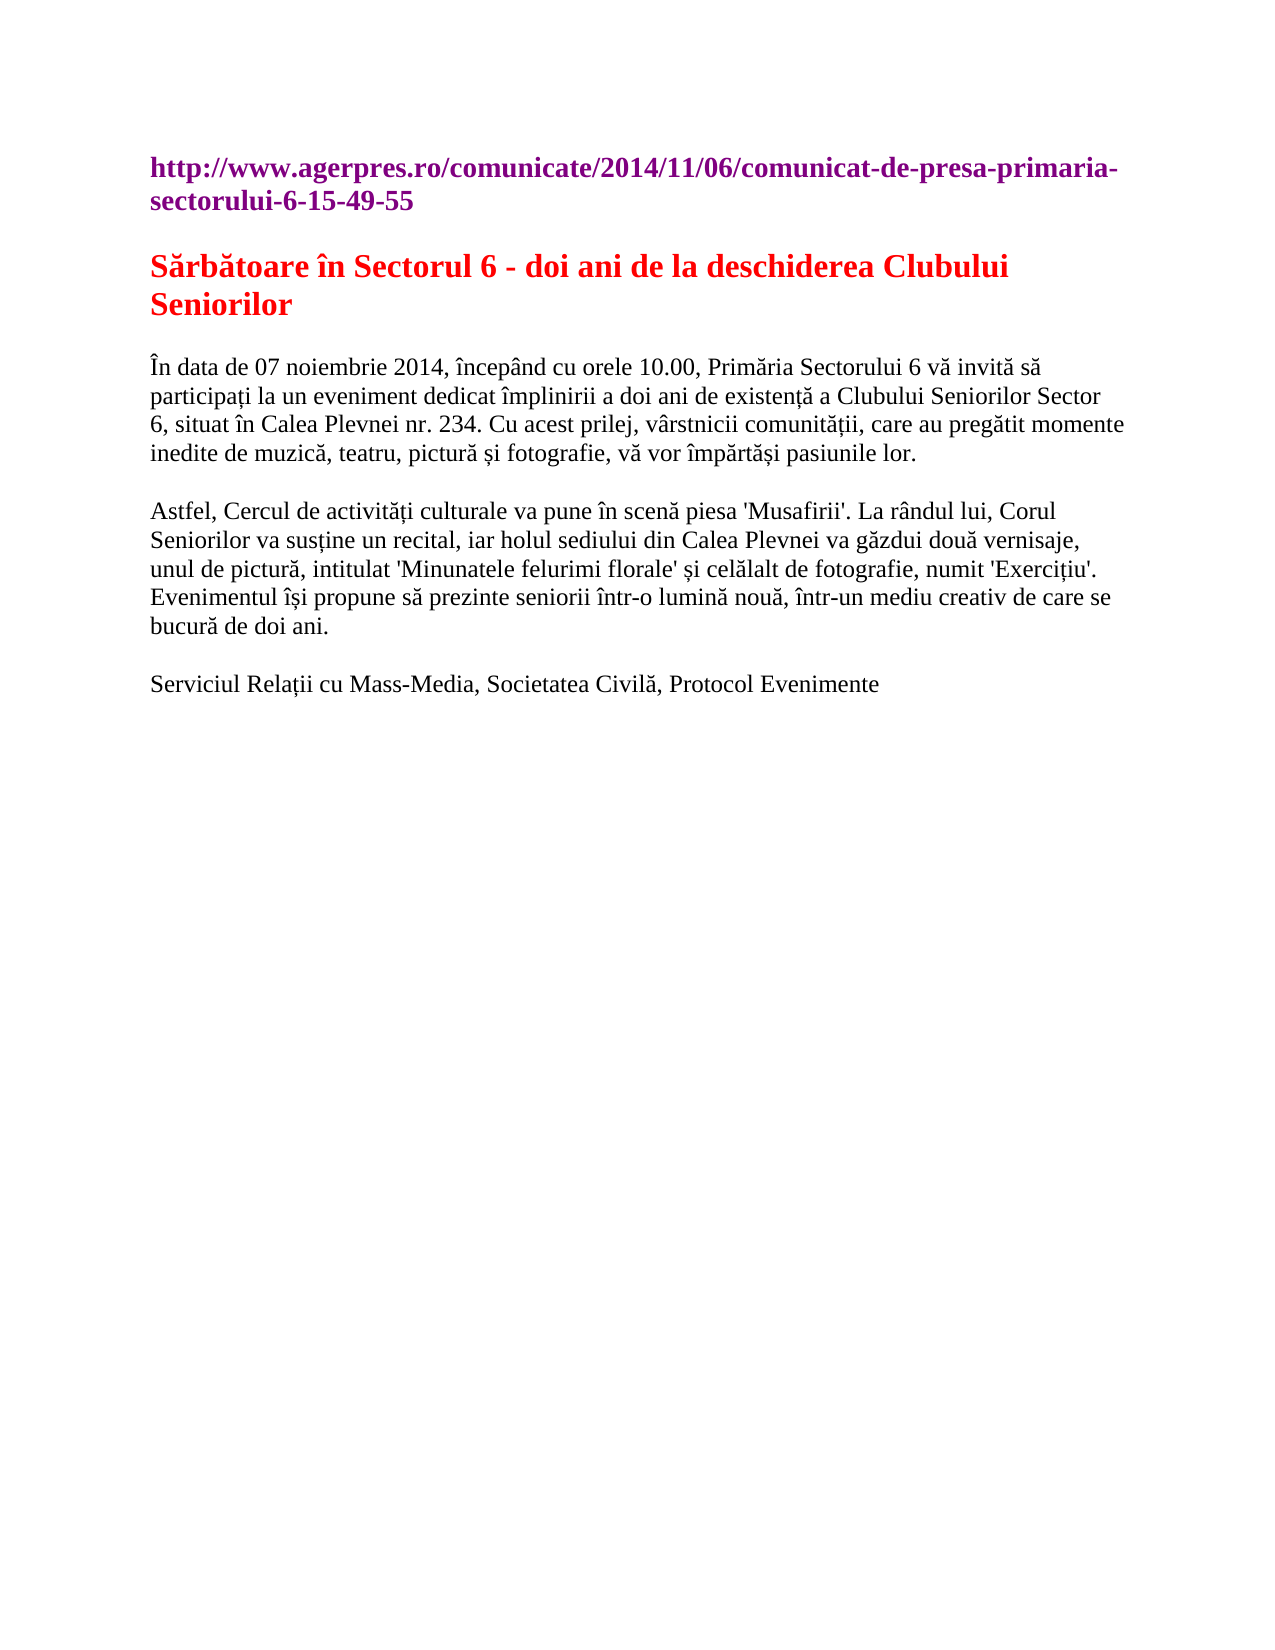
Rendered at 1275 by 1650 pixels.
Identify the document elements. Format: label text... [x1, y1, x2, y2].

text Astfel, Cercul de activități culturale va pune în scenă piesa 'Musafirii'. La rândul lui, Corul Seniorilor va susține un recital, iar holul sediului din Calea Plevnei va găzdui două vernisaje, unul de pictură, intitulat 'Minunatele felurimi florale' și celălalt de fotografie, numit 'Exercițiu'. Evenimentul își propune să prezinte seniorii într-o lumină nouă, într-un mediu creativ de care se bucură de doi ani. [150, 496, 1125, 640]
text Serviciul Relații cu Mass-Media, Societatea Civilă, Protocol Evenimente [150, 669, 1125, 698]
text În data de 07 noiembrie 2014, începând cu orele 10.00, Primăria Sectorului 6 vă invită să participați la un eveniment dedicat împlinirii a doi ani de existență a Clubului Seniorilor Sector 6, situat în Calea Plevnei nr. 234. Cu acest prilej, vârstnicii comunității, care au pregătit momente inedite de muzică, teatru, pictură și fotografie, vă vor împărtăși pasiunile lor. [150, 352, 1125, 467]
text http://www.agerpres.ro/comunicate/2014/11/06/comunicat-de-presa-primaria-sectorului-6-15-49-55 [150, 150, 1125, 217]
text Sărbătoare în Sectorul 6 - doi ani de la deschiderea Clubului Seniorilor [150, 246, 1125, 323]
